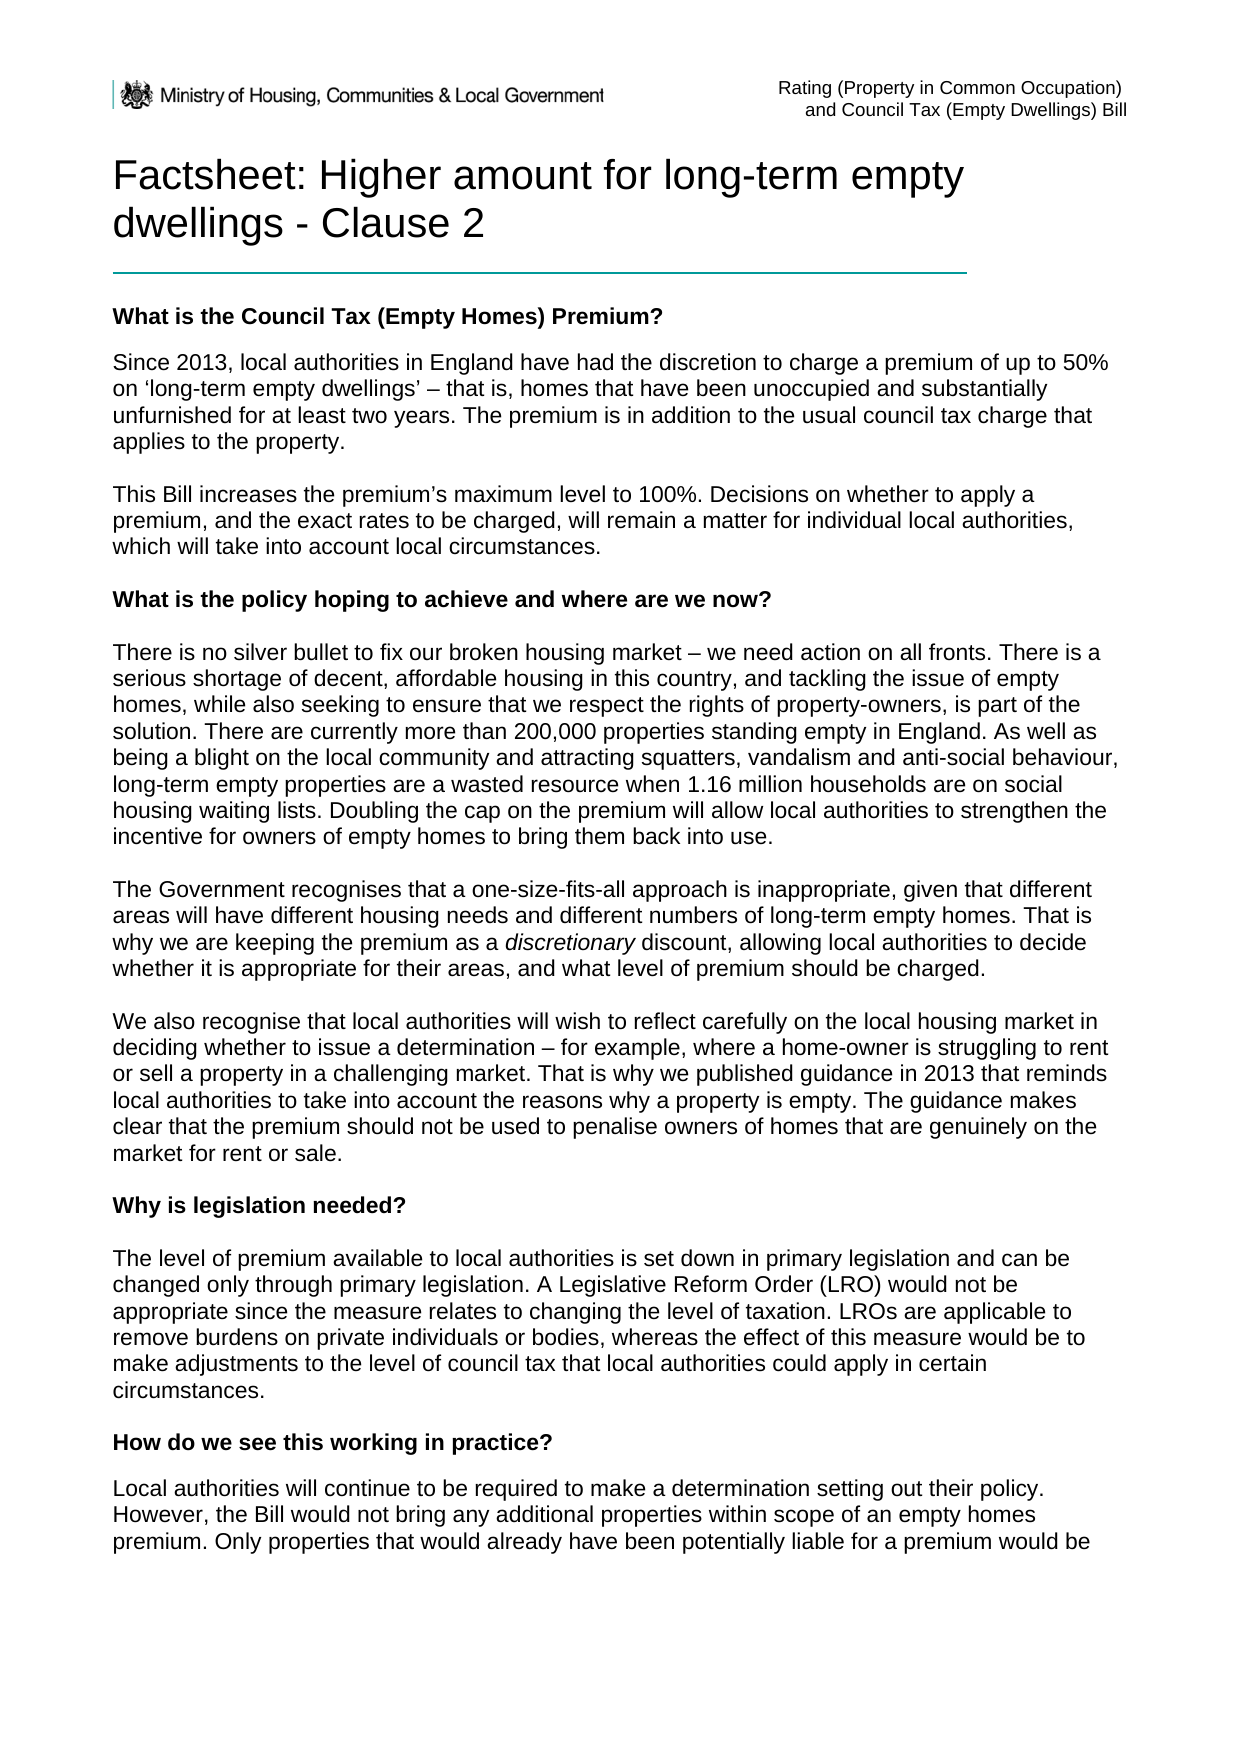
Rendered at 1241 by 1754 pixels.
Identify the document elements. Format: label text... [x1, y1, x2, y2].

text What is the Council Tax (Empty Homes) Premium? [112, 303, 1128, 330]
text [112, 1475, 1128, 1554]
text What is the policy hoping to achieve and where are we now? [112, 586, 1128, 612]
text The level of premium available to local authorities is set down in primary legislation and can be changed only through primary legislation. A Legislative Reform Order (LRO) would not be appropriate since the measure relates to changing the level of taxation. LROs are applicable to remove burdens on private individuals or bodies, whereas the effect of this measure would be to make adjustments to the level of council tax that local authorities could apply in certain circumstances. [112, 1245, 1128, 1403]
text There is no silver bullet to fix our broken housing market – we need action on all fronts. There is a serious shortage of decent, affordable housing in this country, and tackling the issue of empty homes, while also seeking to ensure that we respect the rights of property-owners, is part of the solution. There are currently more than 200,000 properties standing empty in England. As well as being a blight on the local community and attracting squatters, vandalism and anti-social behaviour, long-term empty properties are a wasted resource when 1.16 million households are on social housing waiting lists. Doubling the cap on the premium will allow local authorities to strengthen the incentive for owners of empty homes to bring them back into use. [112, 639, 1128, 849]
text This Bill increases the premium’s maximum level to 100%. Decisions on whether to apply a premium, and the exact rates to be charged, will remain a matter for individual local authorities, which will take into account local circumstances. [112, 481, 1128, 560]
text Why is legislation needed? [112, 1192, 1128, 1218]
text How do we see this working in practice? [112, 1429, 1128, 1456]
text Since 2013, local authorities in England have had the discretion to charge a premium of up to 50% on ‘long-term empty dwellings’ – that is, homes that have been unoccupied and substantially unfurnished for at least two years. The premium is in addition to the usual council tax charge that applies to the property. [112, 349, 1128, 454]
text We also recognise that local authorities will wish to reflect carefully on the local housing market in deciding whether to issue a determination – for example, where a home-owner is struggling to rent or sell a property in a challenging market. That is why we published guidance in 2013 that reminds local authorities to take into account the reasons why a property is empty. The guidance makes clear that the premium should not be used to penalise owners of homes that are genuinely on the market for rent or sale. [112, 1008, 1128, 1166]
text Factsheet: Higher amount for long-term empty dwellings - Clause 2 [112, 150, 1128, 246]
text The Government recognises that a one-size-fits-all approach is inappropriate, given that different areas will have different housing needs and different numbers of long-term empty homes. That is why we are keeping the premium as a discretionary discount, allowing local authorities to decide whether it is appropriate for their areas, and what level of premium should be charged. [112, 876, 1128, 981]
picture [112, 80, 604, 109]
